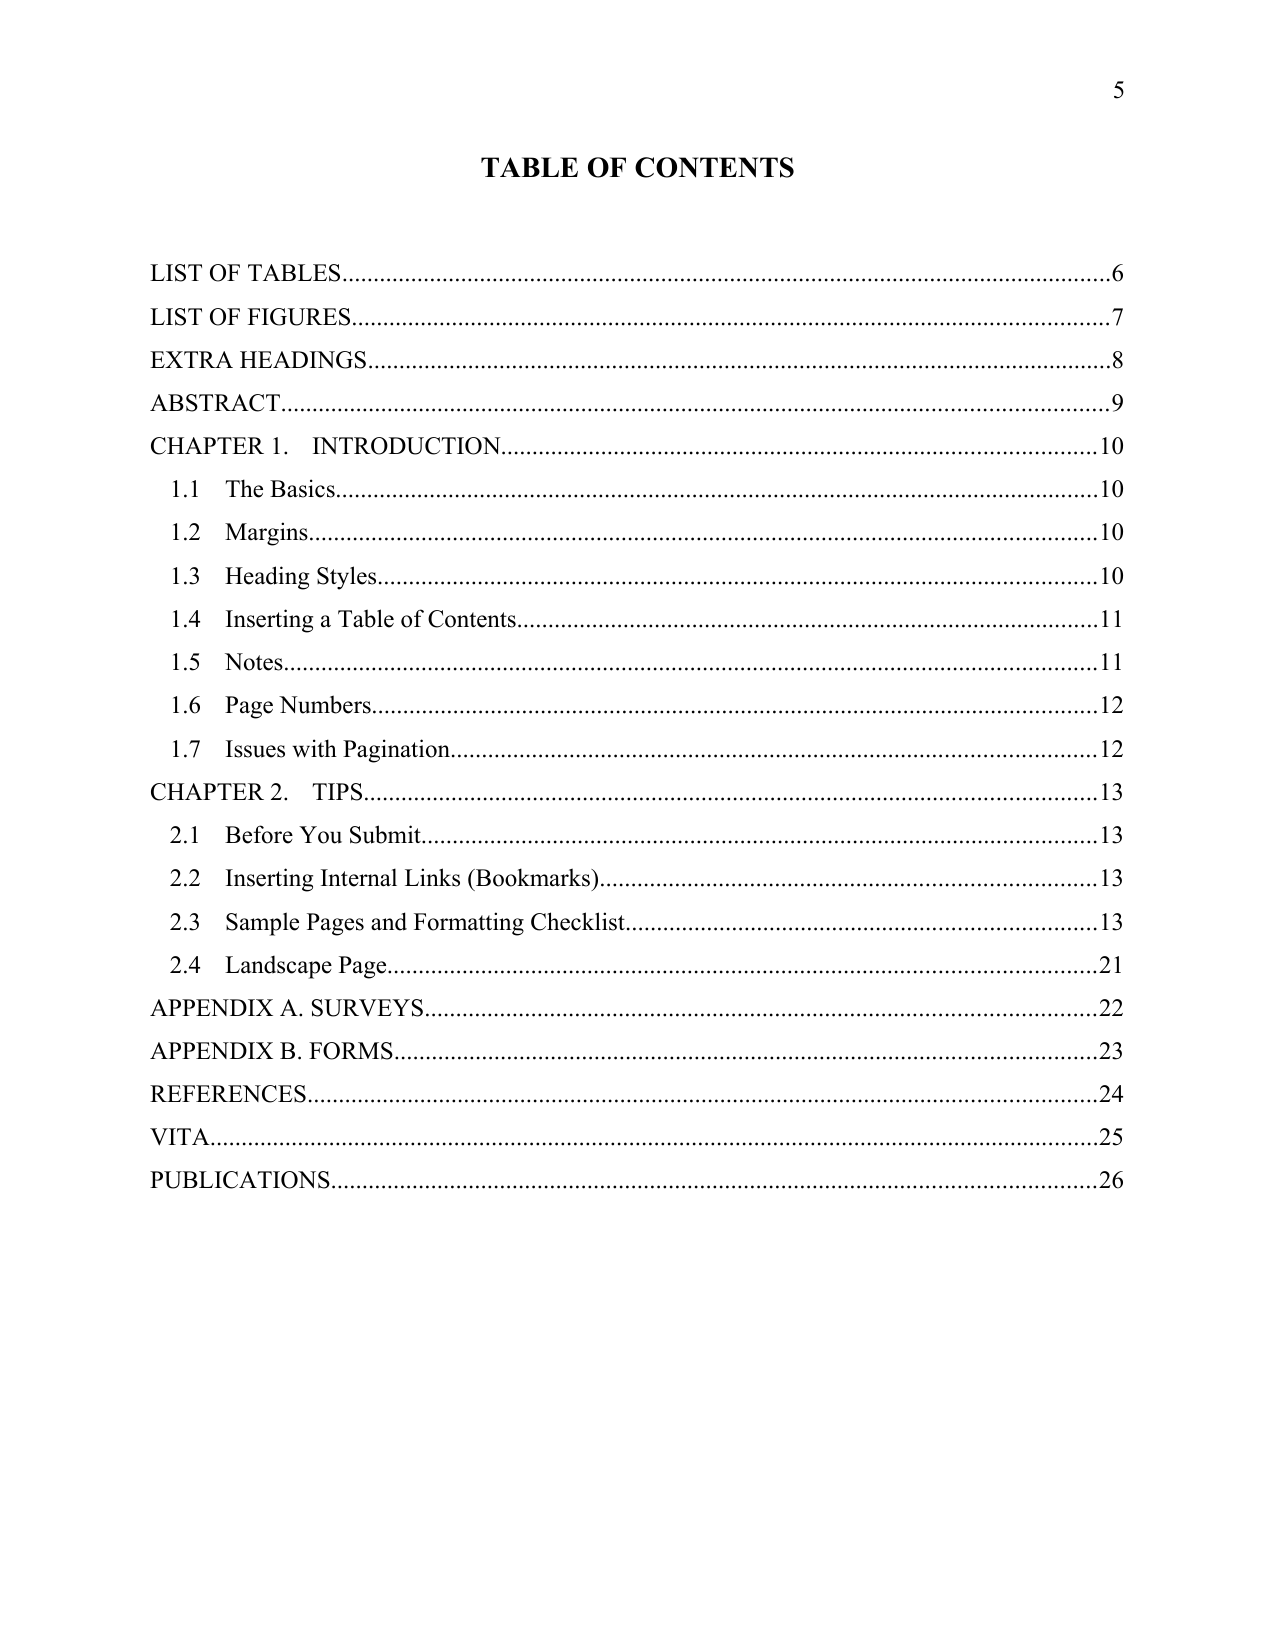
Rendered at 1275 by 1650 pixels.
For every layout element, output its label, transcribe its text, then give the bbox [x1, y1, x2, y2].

text CHAPTER 1. INTRODUCTION 10 [150, 431, 1125, 460]
text 1.2 Margins 10 [169, 517, 1125, 546]
text 1.1 The Basics 10 [169, 474, 1125, 503]
text VITA 25 [150, 1122, 1125, 1151]
text 2.3 Sample Pages and Formatting Checklist 13 [169, 907, 1125, 935]
text 2.1 Before You Submit 13 [169, 820, 1125, 849]
text LIST OF FIGURES 7 [150, 302, 1125, 330]
text TABLE OF CONTENTS [150, 150, 1125, 183]
text 1.5 Notes 11 [169, 647, 1125, 676]
text LIST OF TABLES 6 [150, 258, 1125, 287]
text PUBLICATIONS 26 [150, 1166, 1125, 1194]
text 1.7 Issues with Pagination 12 [169, 734, 1125, 762]
text CHAPTER 2. TIPS 13 [150, 777, 1125, 806]
text 1.6 Page Numbers 12 [169, 690, 1125, 719]
text APPENDIX B. FORMS 23 [150, 1036, 1125, 1065]
text 1.4 Inserting a Table of Contents 11 [169, 604, 1125, 633]
text EXTRA HEADINGS 8 [150, 345, 1125, 373]
text 2.4 Landscape Page 21 [169, 950, 1125, 978]
text REFERENCES 24 [150, 1079, 1125, 1108]
text 2.2 Inserting Internal Links (Bookmarks) 13 [169, 863, 1125, 892]
text 1.3 Heading Styles 10 [169, 561, 1125, 589]
text APPENDIX A. SURVEYS 22 [150, 993, 1125, 1022]
text ABSTRACT 9 [150, 388, 1125, 417]
